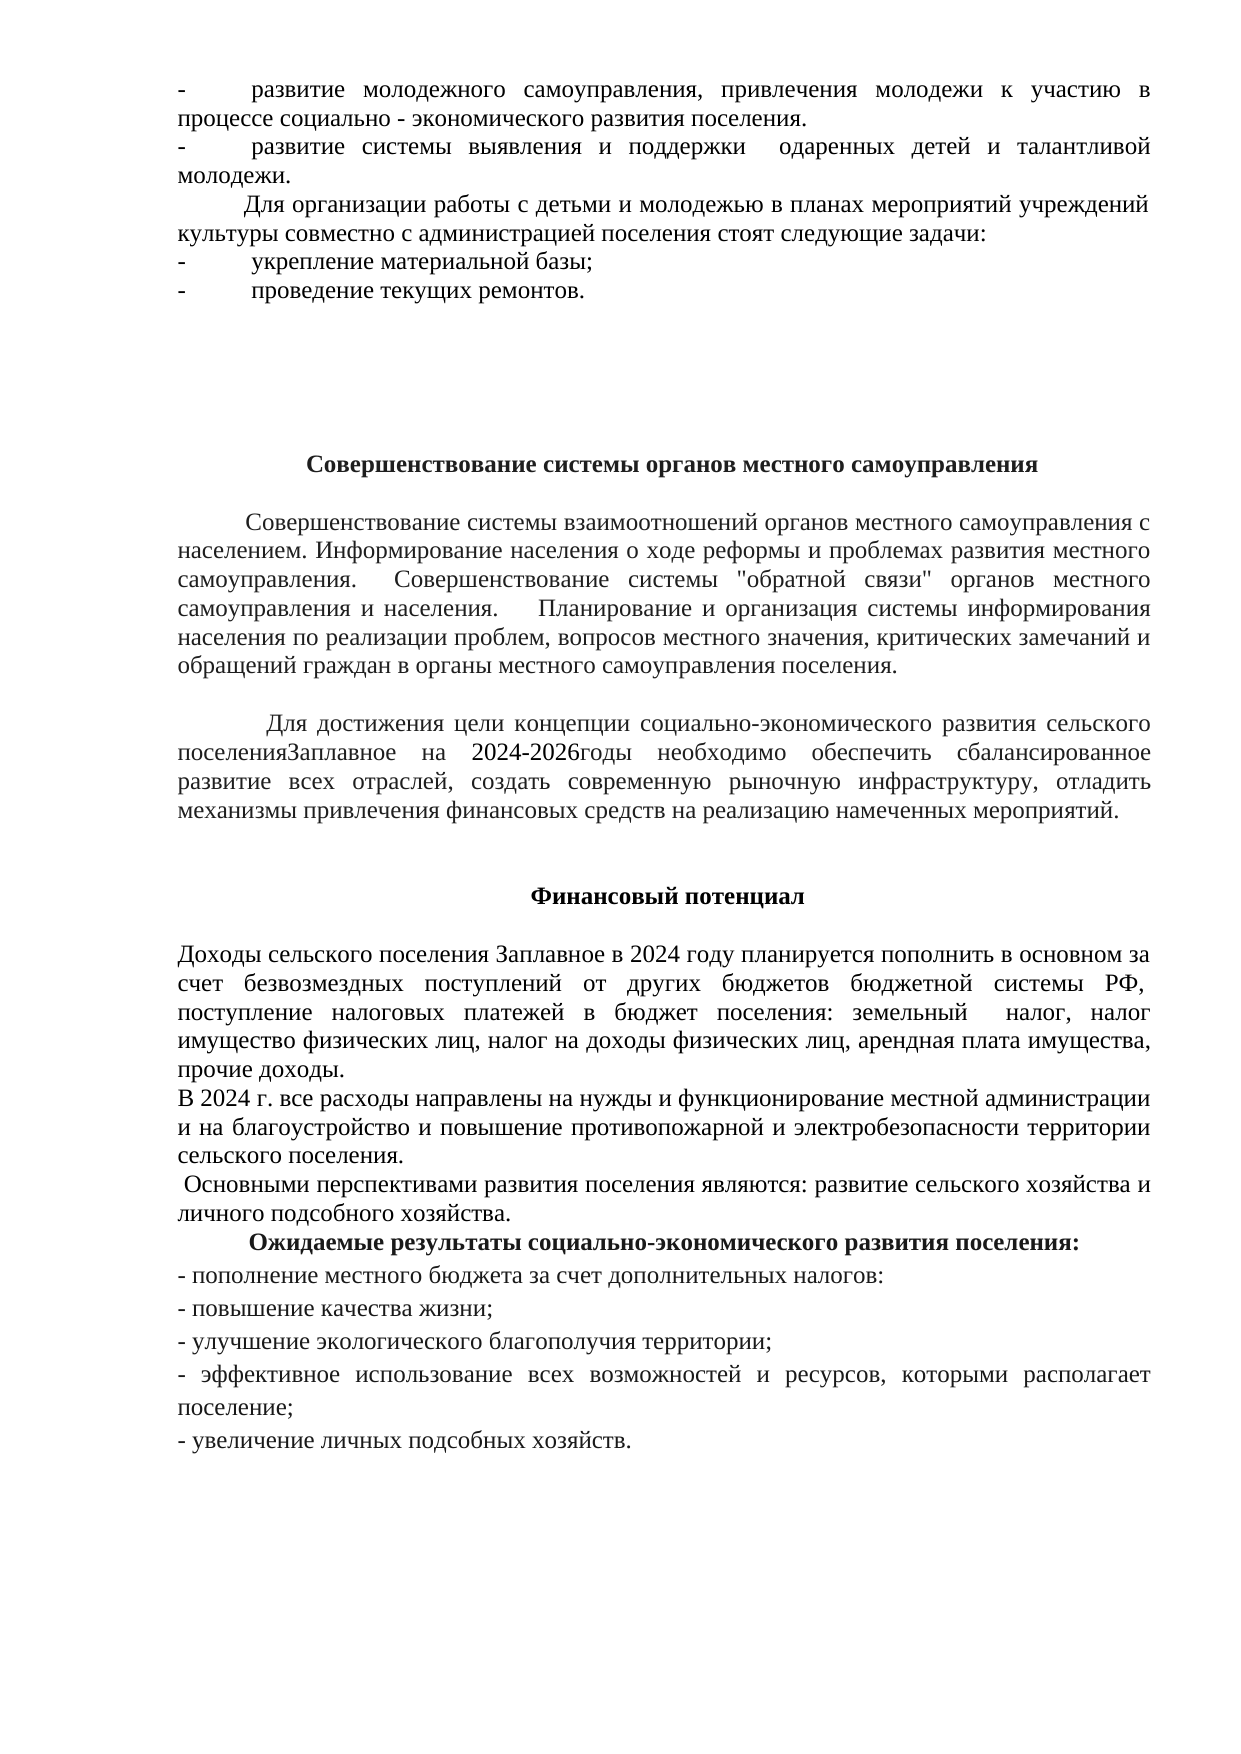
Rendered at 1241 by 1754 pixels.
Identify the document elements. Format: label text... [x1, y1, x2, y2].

text Совершенствование системы взаимоотношений органов местного самоуправления с населением. Информирование населения о ходе реформы и проблемах развития местного самоуправления. Совершенствование системы "обратной связи" органов местного самоуправления и населения. Планирование и организация системы информирования населения по реализации проблем, вопросов местного значения, критических замечаний и обращений граждан в органы местного самоуправления поселения. [177, 507, 1152, 679]
text - развитие системы выявления и поддержки одаренных детей и талантливой молодежи. [177, 131, 1152, 189]
text Финансовый потенциал [177, 881, 1152, 910]
text В 2024 г. все расходы направлены на нужды и функционирование местной администрации и на благоустройство и повышение противопожарной и электробезопасности территории сельского поселения. [177, 1083, 1152, 1169]
text - увеличение личных подсобных хозяйств. [177, 1425, 1152, 1454]
text - повышение качества жизни; [177, 1293, 1152, 1322]
text Доходы сельского поселения Заплавное в 2024 году планируется пополнить в основном за счет безвозмездных поступлений от других бюджетов бюджетной системы РФ, поступление налоговых платежей в бюджет поселения: земельный налог, налог имущество физических лиц, налог на доходы физических лиц, арендная плата имущества, прочие доходы. [177, 939, 1152, 1083]
text Совершенствование системы органов местного самоуправления [177, 449, 1152, 478]
text Для достижения цели концепции социально-экономического развития сельского поселенияЗаплавное на 2024-2026годы необходимо обеспечить сбалансированное развитие всех отраслей, создать современную рыночную инфраструктуру, отладить механизмы привлечения финансовых средств на реализацию намеченных мероприятий. [177, 708, 1152, 823]
text Ожидаемые результаты социально-экономического развития поселения: [177, 1227, 1152, 1256]
text - развитие молодежного самоуправления, привлечения молодежи к участию в процессе социально - экономического развития поселения. [177, 74, 1152, 131]
text - эффективное использование всех возможностей и ресурсов, которыми располагает поселение; [177, 1359, 1152, 1421]
text Для организации работы с детьми и молодежью в планах мероприятий учреждений культуры совместно с администрацией поселения стоят следующие задачи: [177, 189, 1152, 246]
text - проведение текущих ремонтов. [177, 275, 1152, 304]
text - улучшение экологического благополучия территории; [177, 1326, 1152, 1354]
text - укрепление материальной базы; [177, 246, 1152, 275]
text Основными перспективами развития поселения являются: развитие сельского хозяйства и личного подсобного хозяйства. [177, 1169, 1152, 1227]
text - пополнение местного бюджета за счет дополнительных налогов: [177, 1260, 1152, 1288]
